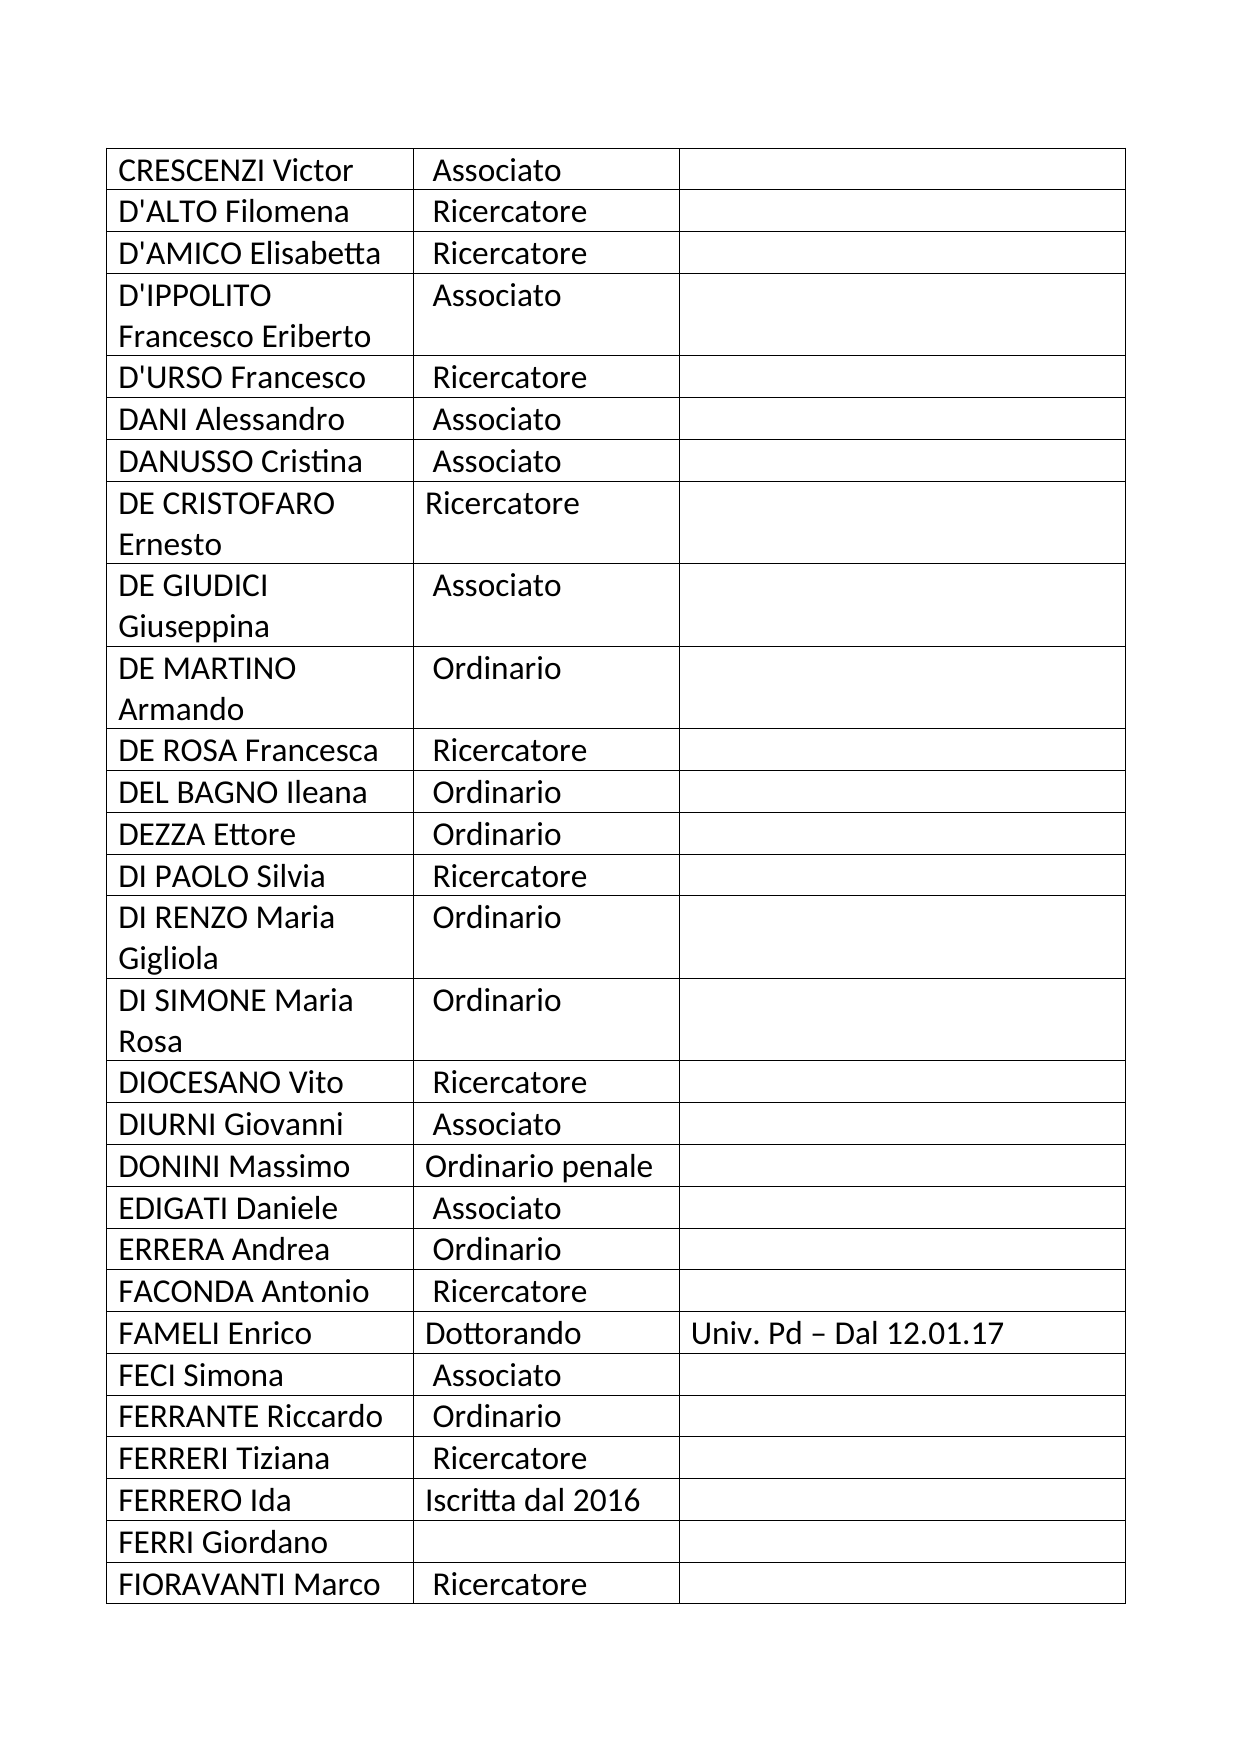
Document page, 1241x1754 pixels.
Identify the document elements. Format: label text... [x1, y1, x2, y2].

table_cell Ordinario [414, 896, 679, 978]
table_cell DIURNI Giovanni [107, 1103, 413, 1144]
table_cell [680, 1145, 1125, 1186]
table_cell CRESCENZI Victor [107, 149, 413, 189]
table_cell [680, 440, 1125, 481]
table_cell D'ALTO Filomena [107, 190, 413, 231]
table_cell Ordinario [414, 1229, 679, 1269]
table_cell DE MARTINO Armando [107, 647, 413, 728]
table_cell [680, 1187, 1125, 1227]
table_cell Associato [414, 149, 679, 189]
table_cell [680, 1396, 1125, 1436]
table_cell [680, 1563, 1125, 1603]
table_cell [680, 729, 1125, 770]
table_cell FAMELI Enrico [107, 1312, 413, 1353]
table_cell FERRERI Tiziana [107, 1437, 413, 1478]
table_cell Associato [414, 440, 679, 481]
table_cell [680, 1354, 1125, 1394]
table_cell DONINI Massimo [107, 1145, 413, 1186]
table_cell EDIGATI Daniele [107, 1187, 413, 1227]
table_cell DIOCESANO Vito [107, 1061, 413, 1102]
table_cell FACONDA Antonio [107, 1270, 413, 1311]
table_cell [680, 1229, 1125, 1269]
table_cell DE ROSA Francesca [107, 729, 413, 770]
table_cell [680, 1521, 1125, 1562]
table_cell Univ. Pd – Dal 12.01.17 [680, 1312, 1125, 1353]
table_cell [680, 1437, 1125, 1478]
table_cell Associato [414, 398, 679, 439]
table_cell Ricercatore [414, 1437, 679, 1478]
table_cell FIORAVANTI Marco [107, 1563, 413, 1603]
table_cell [680, 1061, 1125, 1102]
table_cell DE GIUDICI Giuseppina [107, 564, 413, 646]
table_cell [680, 855, 1125, 895]
table_cell [680, 979, 1125, 1060]
table_cell [680, 771, 1125, 812]
table_cell Ricercatore [414, 1061, 679, 1102]
table_cell Iscritta dal 2016 [414, 1479, 679, 1520]
table_cell [680, 482, 1125, 563]
table_cell [680, 356, 1125, 397]
table_cell DEL BAGNO Ileana [107, 771, 413, 812]
table_cell Ricercatore [414, 482, 679, 563]
table_cell DANI Alessandro [107, 398, 413, 439]
table_cell D'URSO Francesco [107, 356, 413, 397]
table_cell D'AMICO Elisabetta [107, 232, 413, 273]
table_cell D'IPPOLITO Francesco Eriberto [107, 274, 413, 355]
table_cell DE CRISTOFARO Ernesto [107, 482, 413, 563]
table_cell [680, 813, 1125, 853]
table_cell [680, 232, 1125, 273]
table_cell DI RENZO Maria Gigliola [107, 896, 413, 978]
table_cell ERRERA Andrea [107, 1229, 413, 1269]
table_cell FERRANTE Riccardo [107, 1396, 413, 1436]
table_cell DEZZA Ettore [107, 813, 413, 853]
table_cell Ricercatore [414, 232, 679, 273]
table_cell Associato [414, 274, 679, 355]
table_cell FERRERO Ida [107, 1479, 413, 1520]
table_cell Ricercatore [414, 855, 679, 895]
table_cell Ordinario [414, 771, 679, 812]
table_cell [414, 1521, 679, 1562]
table_cell Ricercatore [414, 1270, 679, 1311]
table_cell Associato [414, 1103, 679, 1144]
table_cell [680, 564, 1125, 646]
table_cell Ordinario [414, 647, 679, 728]
table_cell [680, 190, 1125, 231]
table_cell [680, 647, 1125, 728]
table_cell [680, 896, 1125, 978]
table_cell Ordinario [414, 979, 679, 1060]
table_cell [680, 149, 1125, 189]
table_cell [680, 1479, 1125, 1520]
table_cell Dottorando [414, 1312, 679, 1353]
table_cell Ordinario [414, 813, 679, 853]
table_cell FECI Simona [107, 1354, 413, 1394]
table_cell Associato [414, 1354, 679, 1394]
table_cell DI SIMONE Maria Rosa [107, 979, 413, 1060]
table_cell Ricercatore [414, 1563, 679, 1603]
table_cell Ordinario penale [414, 1145, 679, 1186]
table_cell [680, 398, 1125, 439]
table_cell DANUSSO Cristina [107, 440, 413, 481]
table_cell [680, 274, 1125, 355]
table_cell Ricercatore [414, 356, 679, 397]
table_cell Associato [414, 1187, 679, 1227]
table_cell [680, 1270, 1125, 1311]
table_cell DI PAOLO Silvia [107, 855, 413, 895]
table_cell FERRI Giordano [107, 1521, 413, 1562]
table_cell Ricercatore [414, 190, 679, 231]
table_cell Associato [414, 564, 679, 646]
table_cell [680, 1103, 1125, 1144]
table_cell Ordinario [414, 1396, 679, 1436]
table_cell Ricercatore [414, 729, 679, 770]
